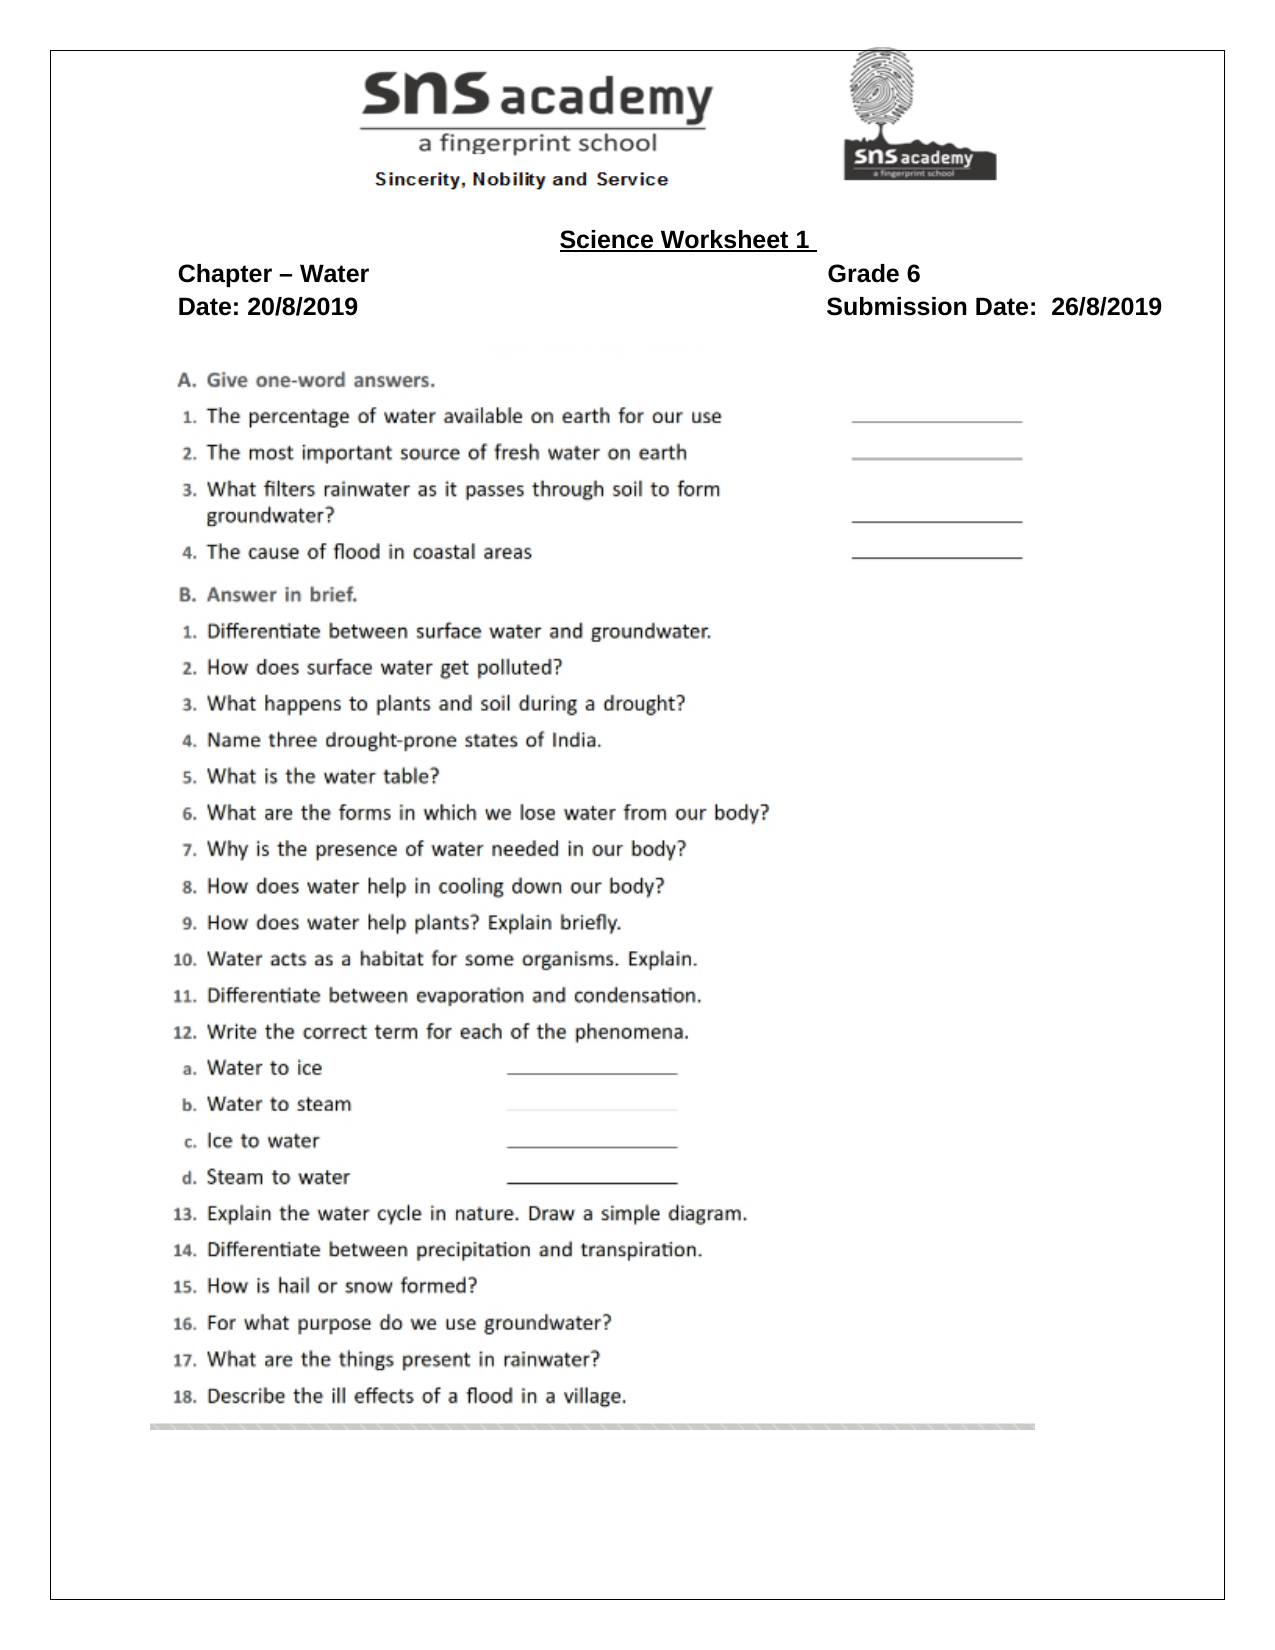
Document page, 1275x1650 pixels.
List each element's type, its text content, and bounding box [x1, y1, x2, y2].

picture [341, 46, 1028, 50]
picture [150, 345, 1035, 1430]
text Chapter – Water Grade 6 [150, 258, 1219, 287]
text Date: 20/8/2019 Submission Date: 26/8/2019 [150, 292, 1219, 320]
text Science Worksheet 1 [150, 226, 1219, 254]
picture [341, 51, 1028, 222]
